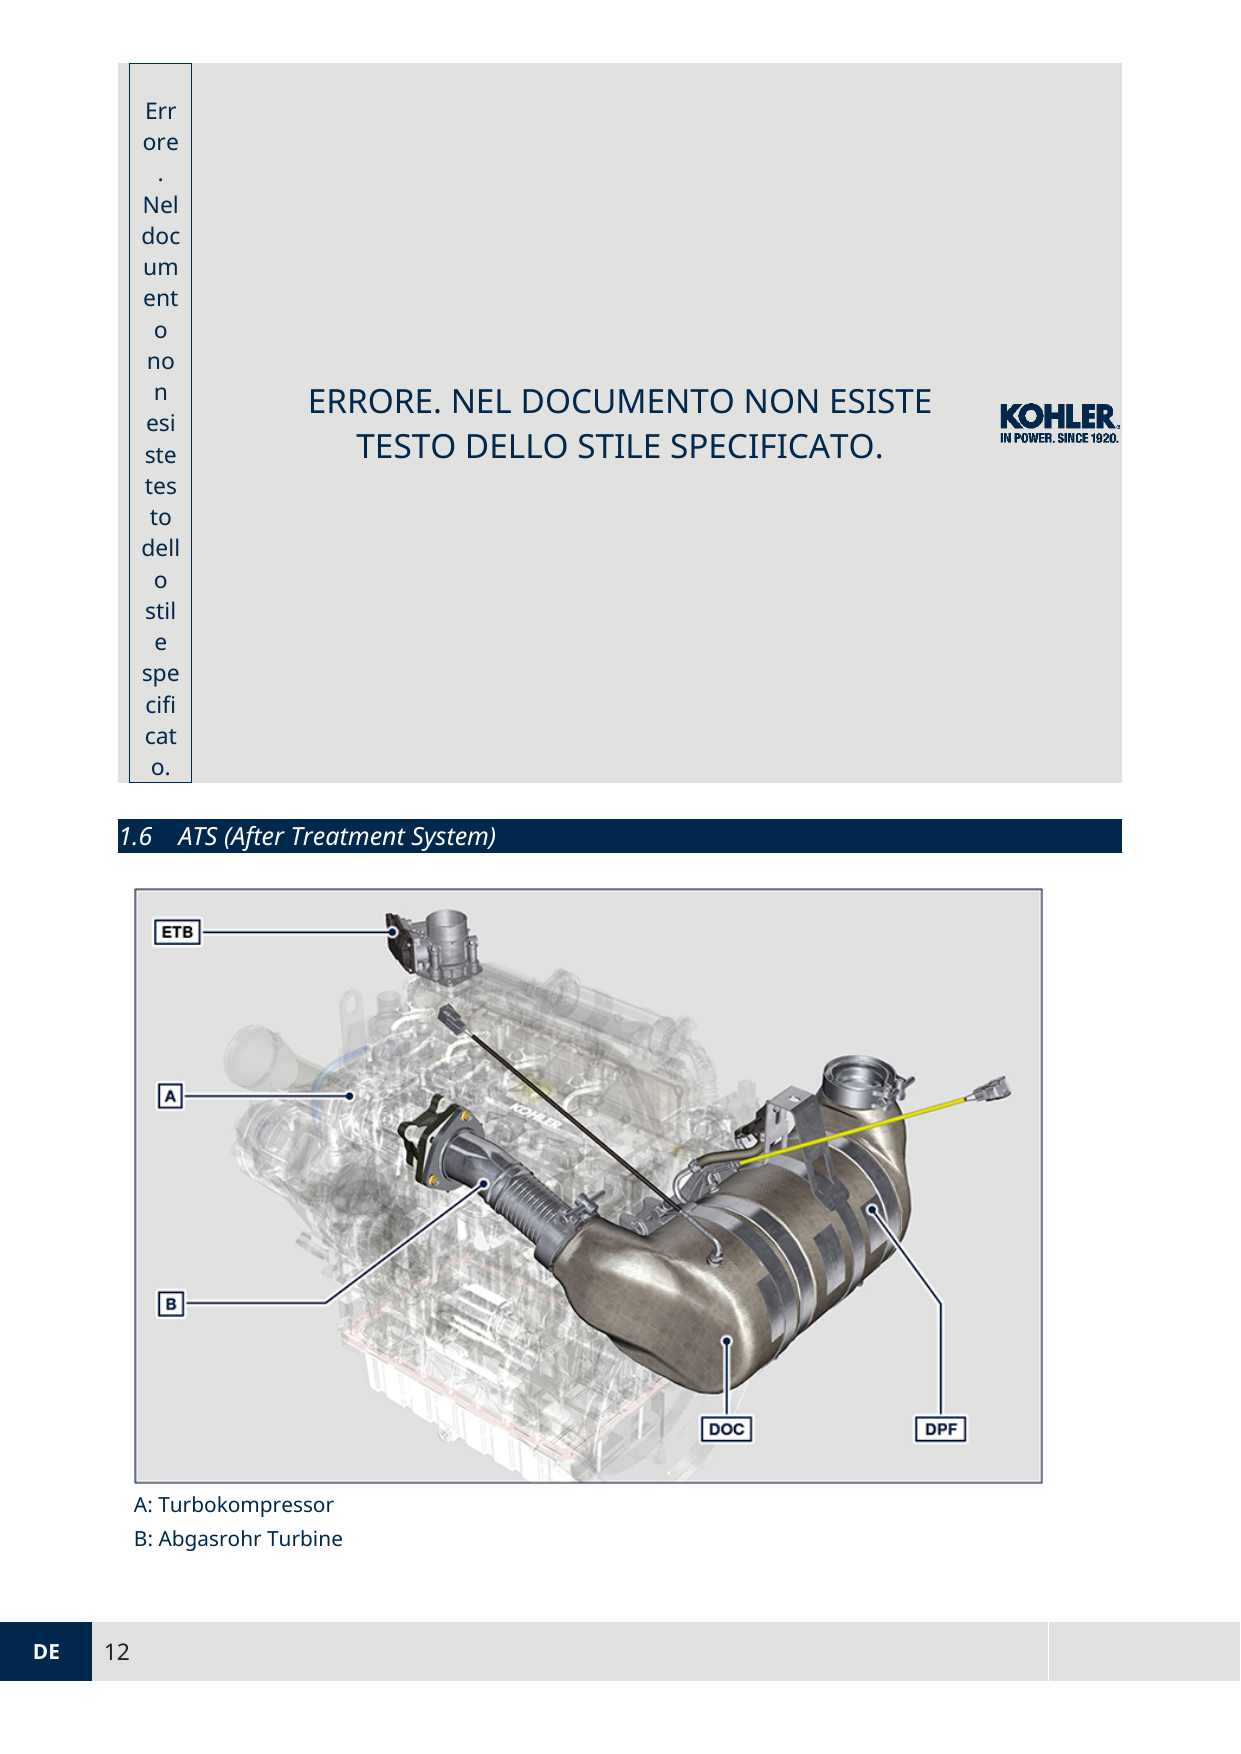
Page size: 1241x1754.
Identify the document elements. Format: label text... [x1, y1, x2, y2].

picture [1000, 403, 1121, 443]
subtitle ATS (After Treatment System) [118, 819, 1122, 853]
picture [133, 887, 1044, 1485]
table_header A: Turbokompressor B: Abgasrohr Turbine [118, 872, 1122, 1570]
